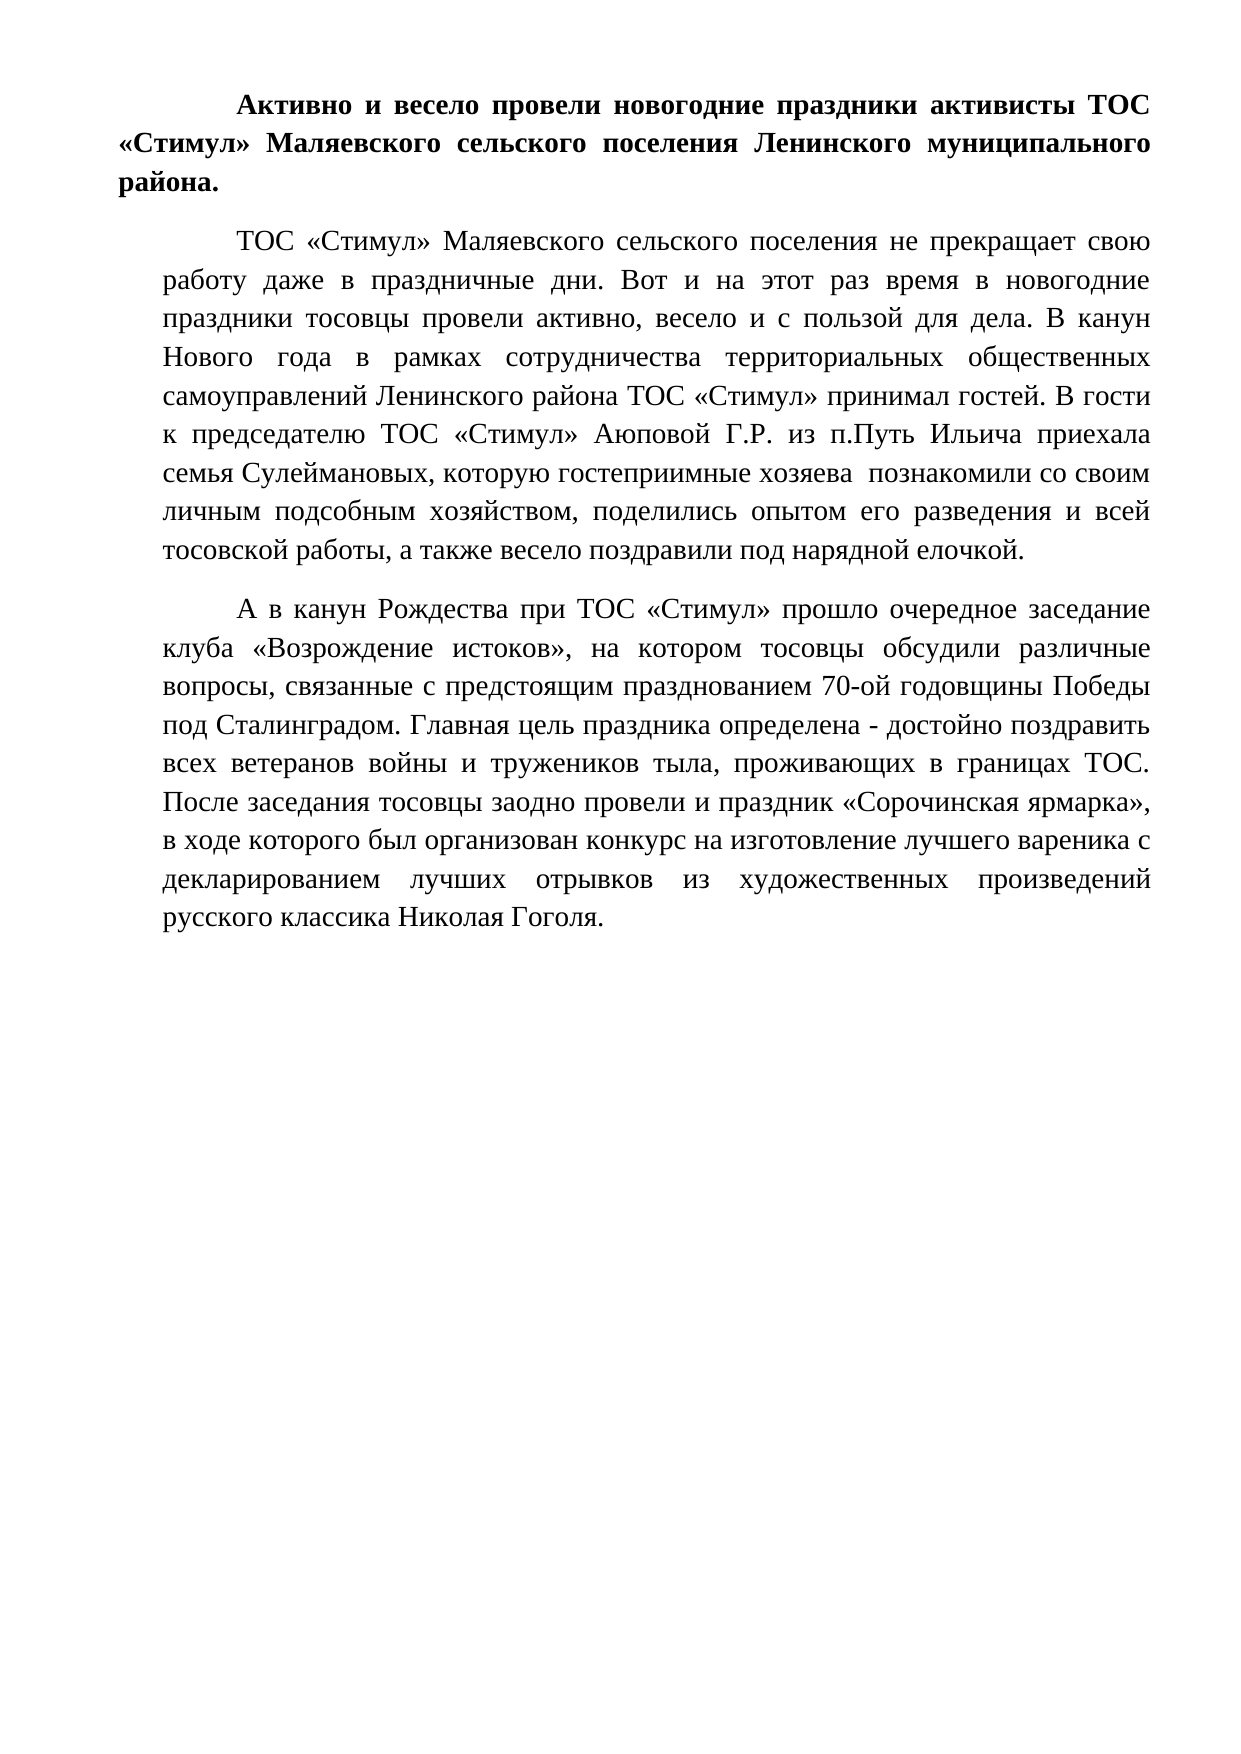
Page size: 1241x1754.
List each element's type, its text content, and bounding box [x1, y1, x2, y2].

text ТОС «Стимул» Маляевского сельского поселения не прекращает свою работу даже в праздничные дни. Вот и на этот раз время в новогодние праздники тосовцы провели активно, весело и с пользой для дела. В канун Нового года в рамках сотрудничества территориальных общественных самоуправлений Ленинского района ТОС «Стимул» принимал гостей. В гости к председателю ТОС «Стимул» Аюповой Г.Р. из п.Путь Ильича приехала семья Сулеймановых, которую гостеприимные хозяева познакомили со своим личным подсобным хозяйством, поделились опытом его разведения и всей тосовской работы, а также весело поздравили под нарядной елочкой. [162, 223, 1152, 565]
text А в канун Рождества при ТОС «Стимул» прошло очередное заседание клуба «Возрождение истоков», на котором тосовцы обсудили различные вопросы, связанные с предстоящим празднованием 70-ой годовщины Победы под Сталинградом. Главная цель праздника определена - достойно поздравить всех ветеранов войны и тружеников тыла, проживающих в границах ТОС. После заседания тосовцы заодно провели и праздник «Сорочинская ярмарка», в ходе которого был организован конкурс на изготовление лучшего вареника с декларированием лучших отрывков из художественных произведений русского классика Николая Гоголя. [162, 591, 1152, 933]
text Активно и весело провели новогодние праздники активисты ТОС «Стимул» Маляевского сельского поселения Ленинского муниципального района. [118, 87, 1152, 198]
